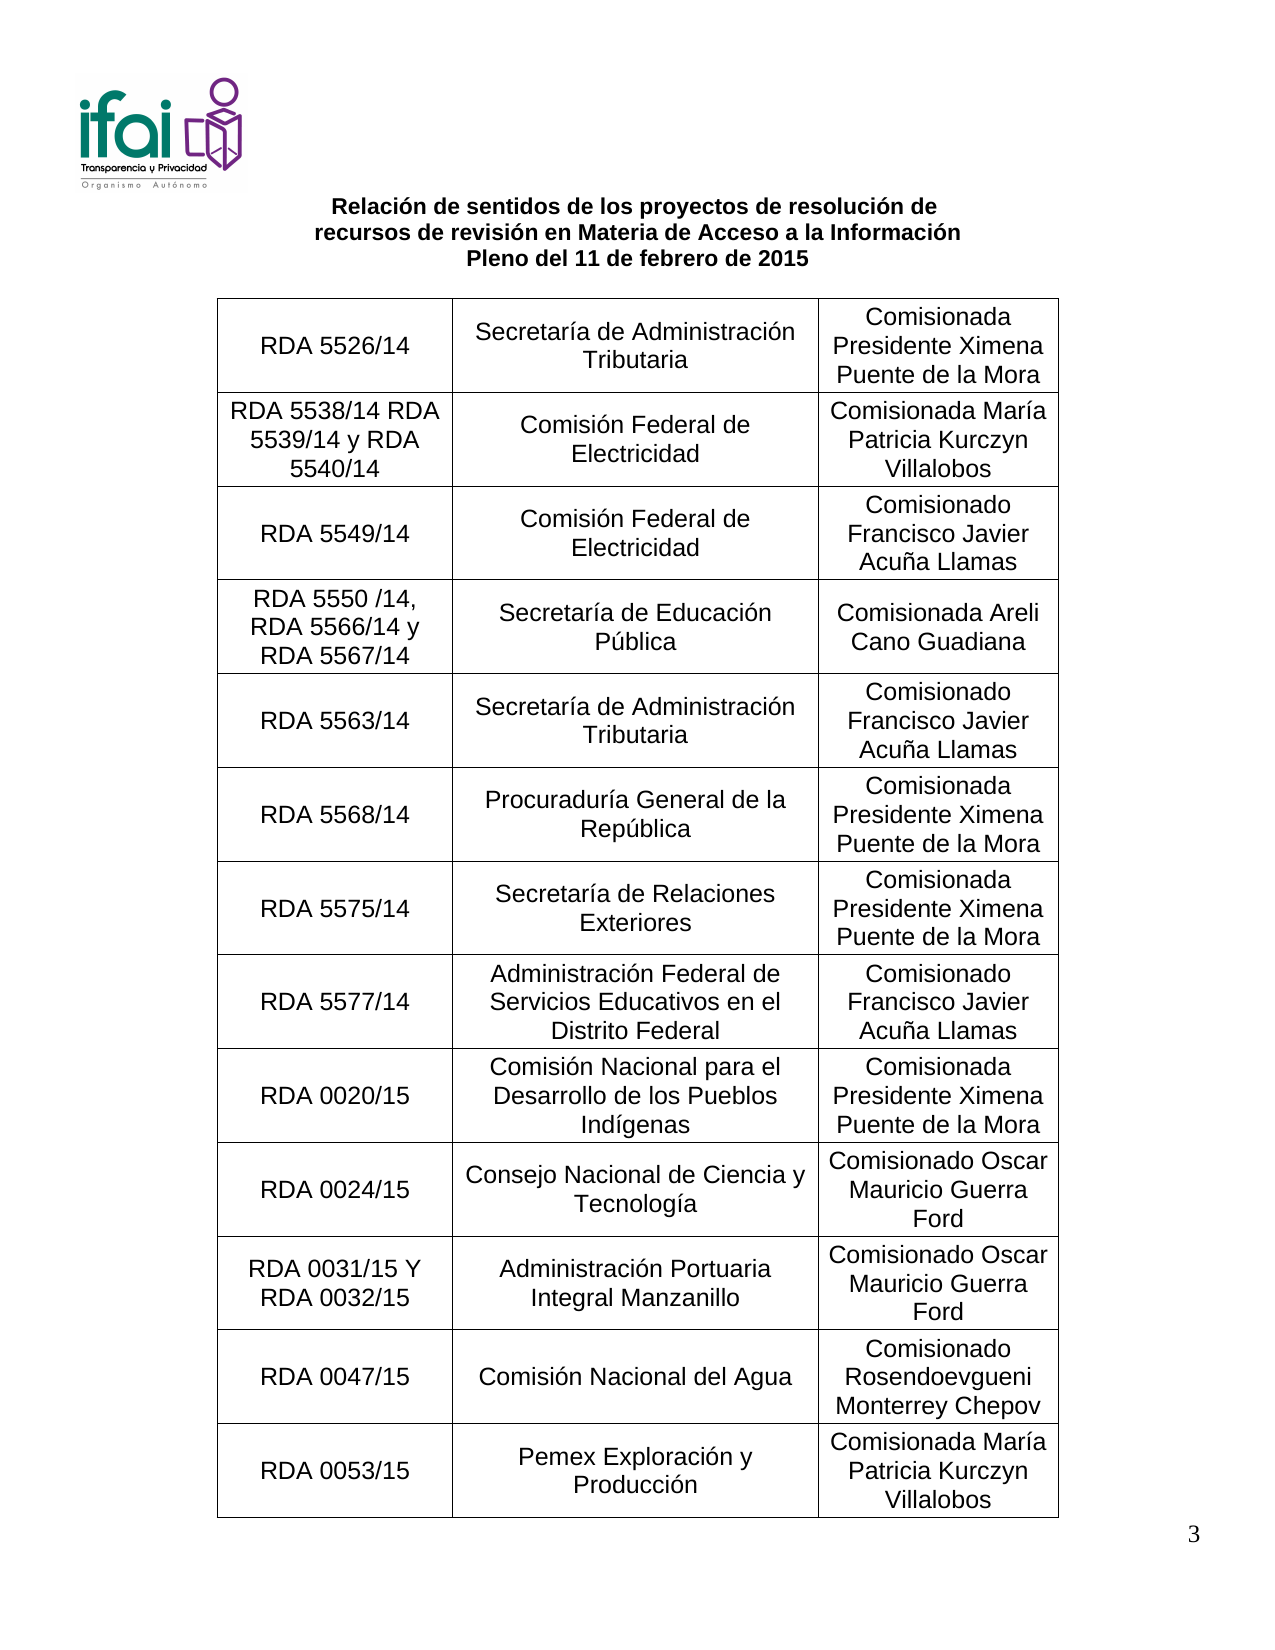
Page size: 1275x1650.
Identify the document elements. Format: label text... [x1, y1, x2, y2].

table_cell RDA 5550 /14, RDA 5566/14 y RDA 5567/14 [218, 580, 452, 673]
table_cell Comisionada Presidente Ximena Puente de la Mora [819, 299, 1058, 392]
table_cell Comisionado Rosendoevgueni Monterrey Chepov [819, 1330, 1058, 1423]
table_cell RDA 0024/15 [218, 1143, 452, 1236]
table_cell RDA 0031/15 Y RDA 0032/15 [218, 1237, 452, 1329]
table_cell Secretaría de Administración Tributaria [453, 674, 818, 767]
table_cell Consejo Nacional de Ciencia y Tecnología [453, 1143, 818, 1236]
table_cell Administración Portuaria Integral Manzanillo [453, 1237, 818, 1329]
table_cell Comisionado Francisco Javier Acuña Llamas [819, 955, 1058, 1048]
table_cell Comisionada María Patricia Kurczyn Villalobos [819, 1424, 1058, 1517]
table_cell Comisionada Areli Cano Guadiana [819, 580, 1058, 673]
table_cell Secretaría de Administración Tributaria [453, 299, 818, 392]
table_cell Comisión Federal de Electricidad [453, 487, 818, 579]
table_cell Pemex Exploración y Producción [453, 1424, 818, 1517]
table_cell Comisionada Presidente Ximena Puente de la Mora [819, 1049, 1058, 1142]
table_cell Comisionado Francisco Javier Acuña Llamas [819, 487, 1058, 579]
table_cell Comisionada María Patricia Kurczyn Villalobos [819, 393, 1058, 486]
table_cell RDA 5526/14 [218, 299, 452, 392]
table_cell RDA 5563/14 [218, 674, 452, 767]
picture [75, 73, 248, 193]
table_cell Comisión Nacional para el Desarrollo de los Pueblos Indígenas [453, 1049, 818, 1142]
table_cell Secretaría de Educación Pública [453, 580, 818, 673]
table_cell RDA 0047/15 [218, 1330, 452, 1423]
table_cell Comisión Nacional del Agua [453, 1330, 818, 1423]
table_cell RDA 5577/14 [218, 955, 452, 1048]
table_cell RDA 5549/14 [218, 487, 452, 579]
table_cell Comisionado Francisco Javier Acuña Llamas [819, 674, 1058, 767]
table_cell RDA 0020/15 [218, 1049, 452, 1142]
table_cell Secretaría de Relaciones Exteriores [453, 862, 818, 954]
table_cell Comisionada Presidente Ximena Puente de la Mora [819, 862, 1058, 954]
table_cell RDA 5575/14 [218, 862, 452, 954]
table_cell Comisión Federal de Electricidad [453, 393, 818, 486]
table_cell RDA 5538/14 RDA 5539/14 y RDA 5540/14 [218, 393, 452, 486]
table_cell Comisionada Presidente Ximena Puente de la Mora [819, 768, 1058, 861]
table_cell RDA 5568/14 [218, 768, 452, 861]
table_cell Comisionado Oscar Mauricio Guerra Ford [819, 1143, 1058, 1236]
table_cell Comisionado Oscar Mauricio Guerra Ford [819, 1237, 1058, 1329]
table_cell RDA 0053/15 [218, 1424, 452, 1517]
table_cell Procuraduría General de la República [453, 768, 818, 861]
table_cell Administración Federal de Servicios Educativos en el Distrito Federal [453, 955, 818, 1048]
